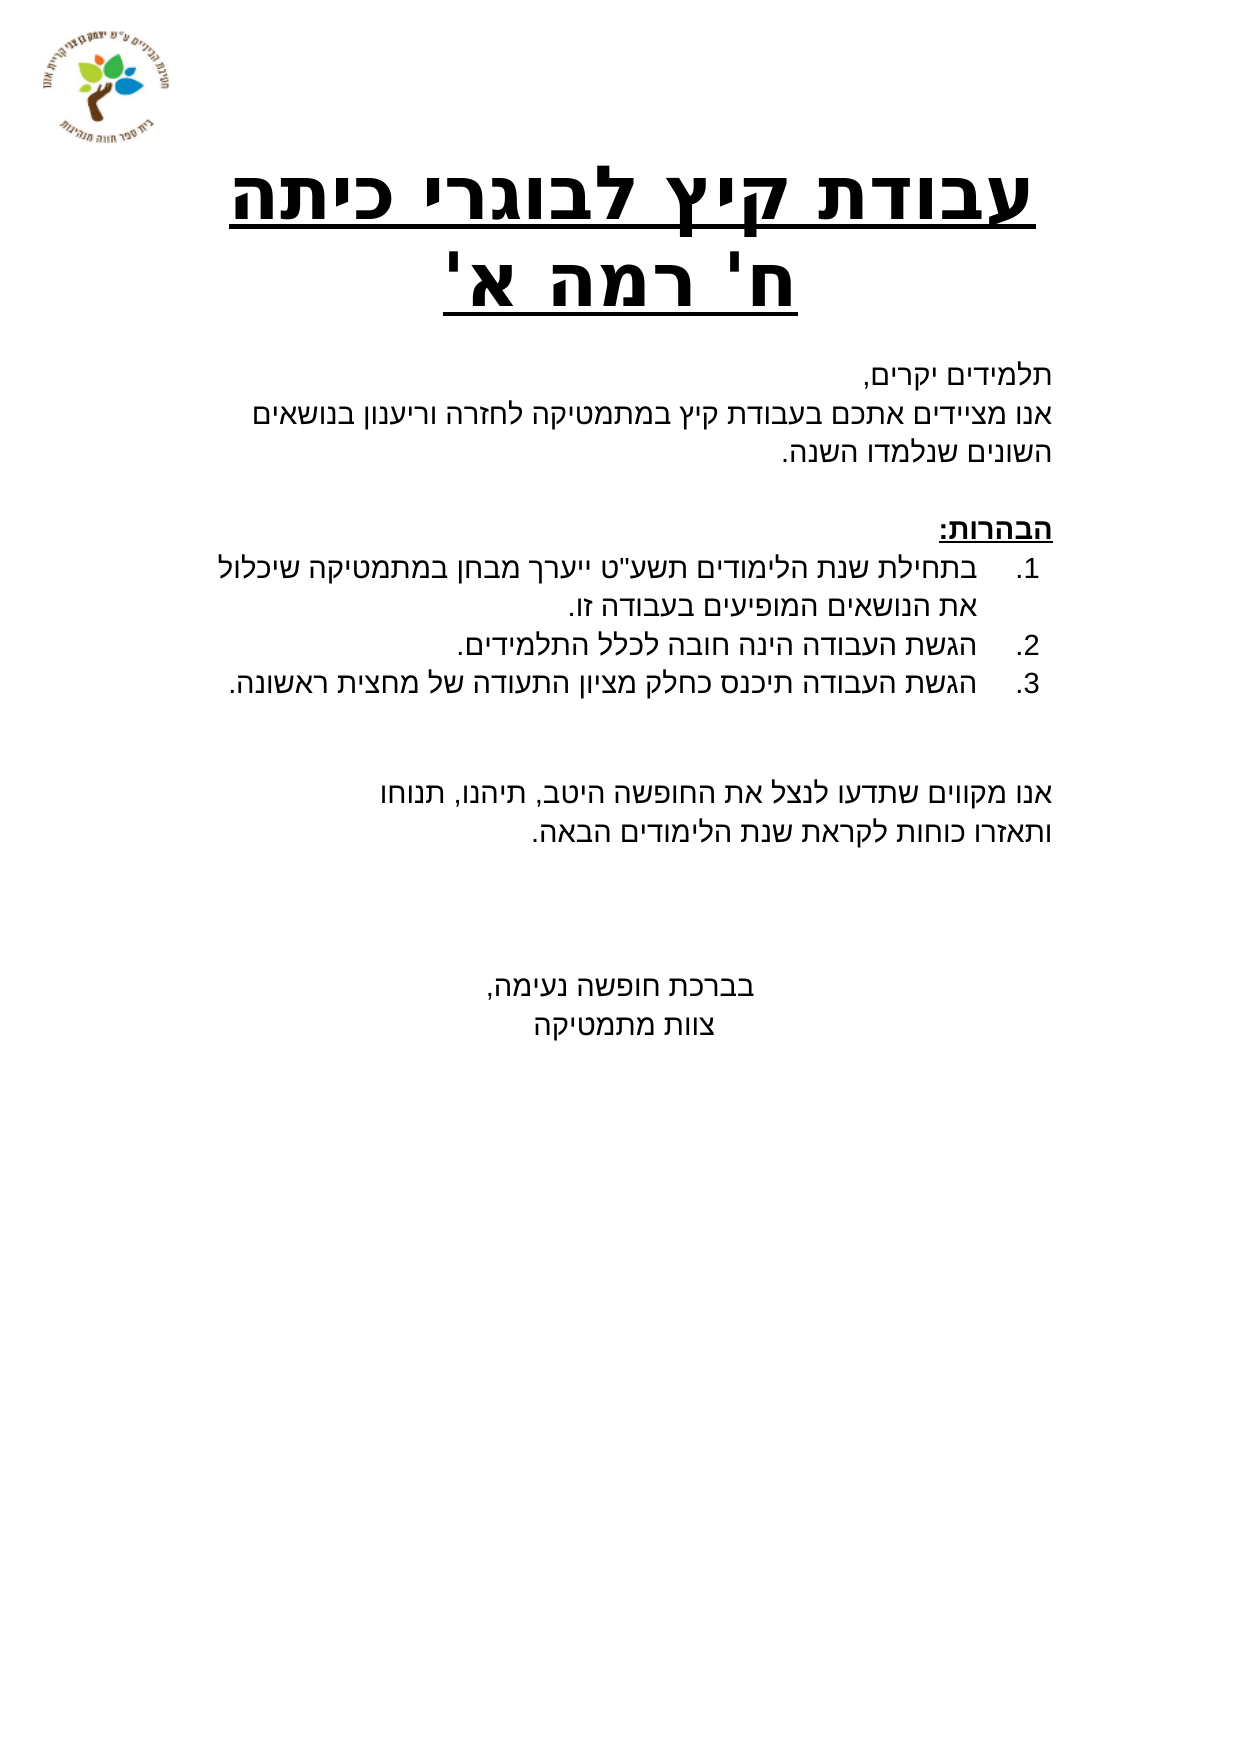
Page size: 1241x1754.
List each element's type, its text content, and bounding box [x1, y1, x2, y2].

text תלמידים יקרים, [187, 358, 1053, 392]
text אנו מקווים שתדעו לנצל את החופשה היטב, תיהנו, תנוחו [187, 777, 1053, 810]
text צוות מתמטיקה [187, 1008, 1053, 1041]
list הגשת העבודה הינה חובה לכלל התלמידים. [187, 628, 1015, 661]
text עבודת קיץ לבוגרי כיתה ח' רמה א' [187, 150, 1053, 324]
picture [28, 14, 193, 163]
text ותאזרו כוחות לקראת שנת הלימודים הבאה. [187, 815, 1053, 849]
list בתחילת שנת הלימודים תשע"ט ייערך מבחן במתמטיקה שיכלול את הנושאים המופיעים בעבודה זו. [187, 551, 1015, 623]
text בברכת חופשה נעימה, [187, 969, 1053, 1003]
text אנו מציידים אתכם בעבודת קיץ במתמטיקה לחזרה וריענון בנושאים השונים שנלמדו השנה. [187, 397, 1053, 469]
text הבהרות: [187, 512, 1053, 546]
list הגשת העבודה תיכנס כחלק מציון התעודה של מחצית ראשונה. [187, 666, 1015, 700]
